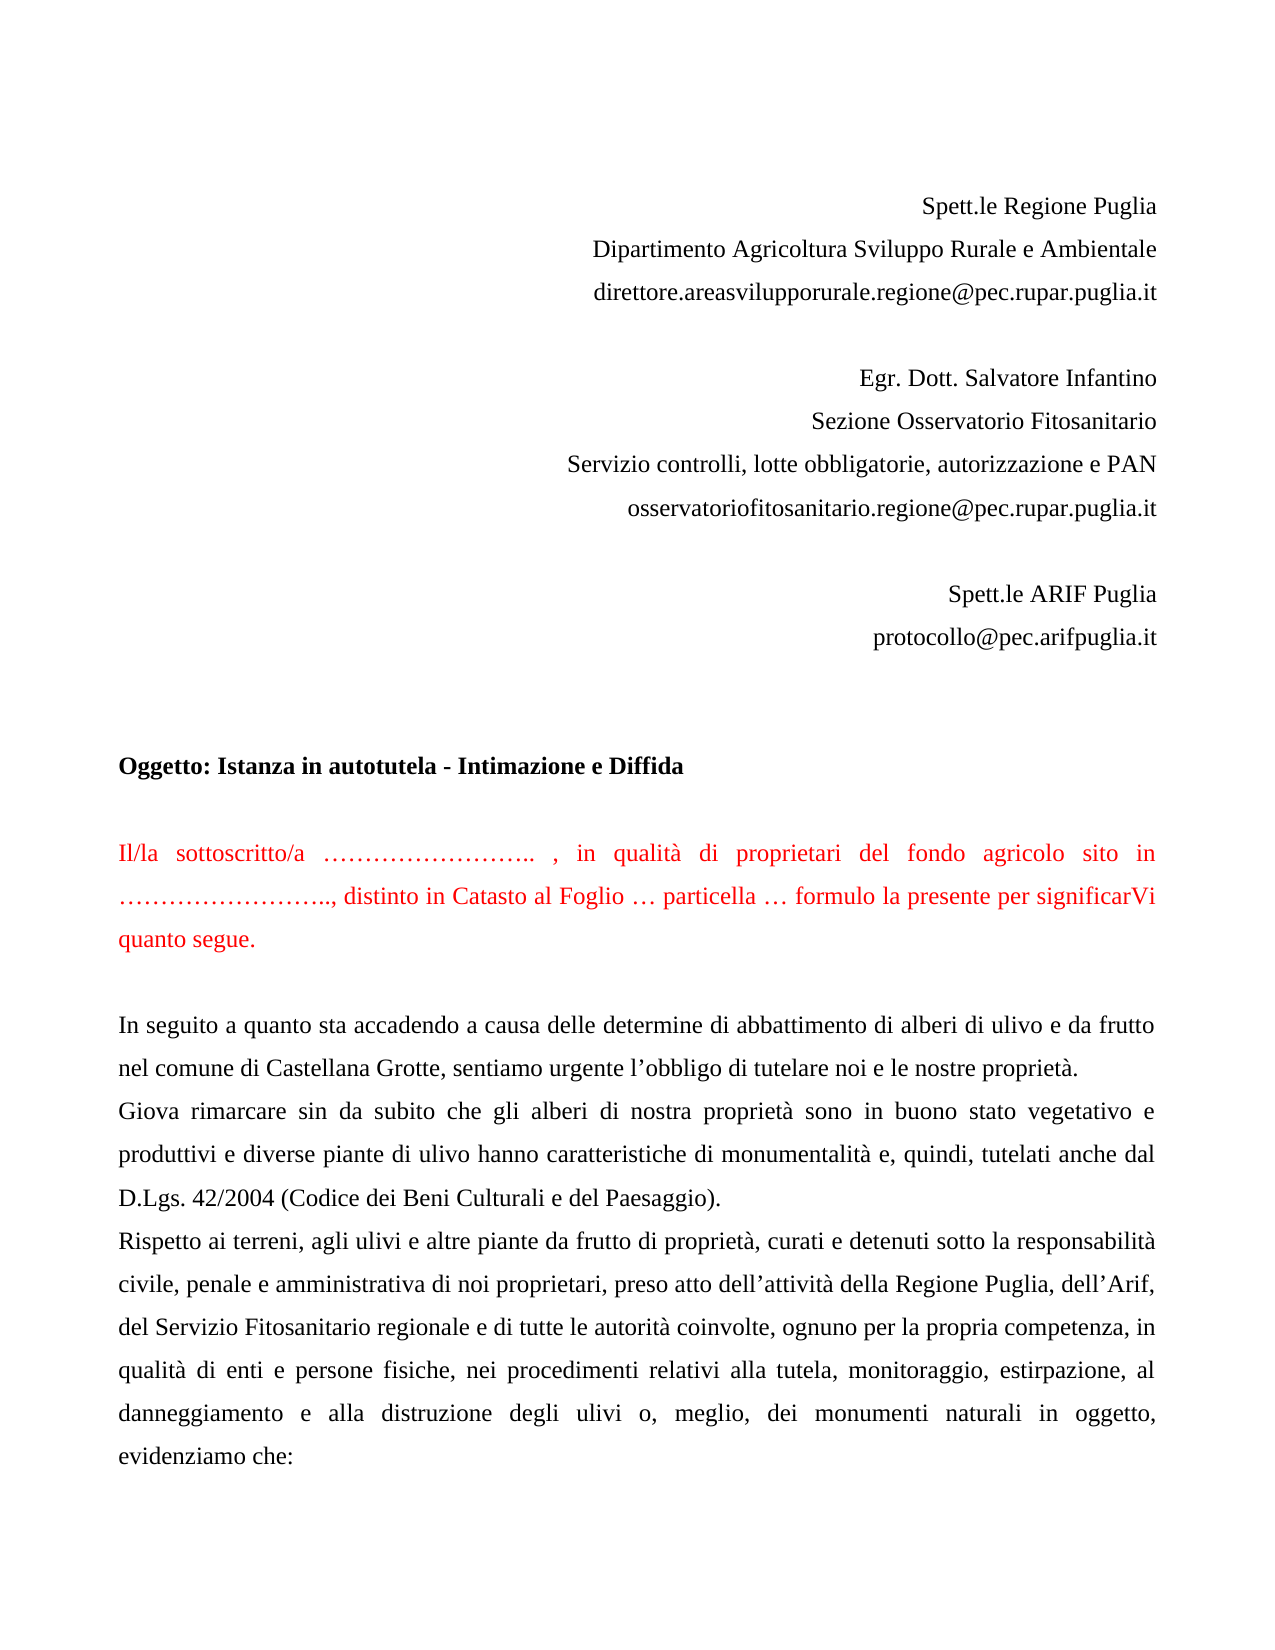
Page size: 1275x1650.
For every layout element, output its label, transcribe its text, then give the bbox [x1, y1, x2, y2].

text Rispetto ai terreni, agli ulivi e altre piante da frutto di proprietà, curati e detenuti sotto la responsabilità civile, penale e amministrativa di noi proprietari, preso atto dell’attività della Regione Puglia, dell’Arif, del Servizio Fitosanitario regionale e di tutte le autorità coinvolte, ognuno per la propria competenza, in qualità di enti e persone fisiche, nei procedimenti relativi alla tutela, monitoraggio, estirpazione, al danneggiamento e alla distruzione degli ulivi o, meglio, dei monumenti naturali in oggetto, evidenziamo che: [118, 1226, 1157, 1470]
text Oggetto: Istanza in autotutela - Intimazione e Diffida [118, 751, 1157, 780]
text Il/la sottoscritto/a …………………….. , in qualità di proprietari del fondo agricolo sito in …………………….., distinto in Catasto al Foglio … particella … formulo la presente per significarVi quanto segue. [118, 838, 1157, 953]
text Sezione Osservatorio Fitosanitario [118, 406, 1157, 435]
text Egr. Dott. Salvatore Infantino [118, 363, 1157, 392]
text Dipartimento Agricoltura Sviluppo Rurale e Ambientale [118, 234, 1157, 263]
text In seguito a quanto sta accadendo a causa delle determine di abbattimento di alberi di ulivo e da frutto nel comune di Castellana Grotte, sentiamo urgente l’obbligo di tutelare noi e le nostre proprietà. [118, 1010, 1157, 1082]
text Spett.le ARIF Puglia [118, 579, 1157, 608]
text Spett.le Regione Puglia [118, 191, 1157, 219]
text Servizio controlli, lotte obbligatorie, autorizzazione e PAN [118, 449, 1157, 478]
text direttore.areasvilupporurale.regione@pec.rupar.puglia.it [118, 277, 1157, 306]
text osservatoriofitosanitario.regione@pec.rupar.puglia.it [118, 493, 1157, 521]
text protocollo@pec.arifpuglia.it [118, 622, 1157, 651]
text Giova rimarcare sin da subito che gli alberi di nostra proprietà sono in buono stato vegetativo e produttivi e diverse piante di ulivo hanno caratteristiche di monumentalità e, quindi, tutelati anche dal D.Lgs. 42/2004 (Codice dei Beni Culturali e del Paesaggio). [118, 1096, 1157, 1211]
